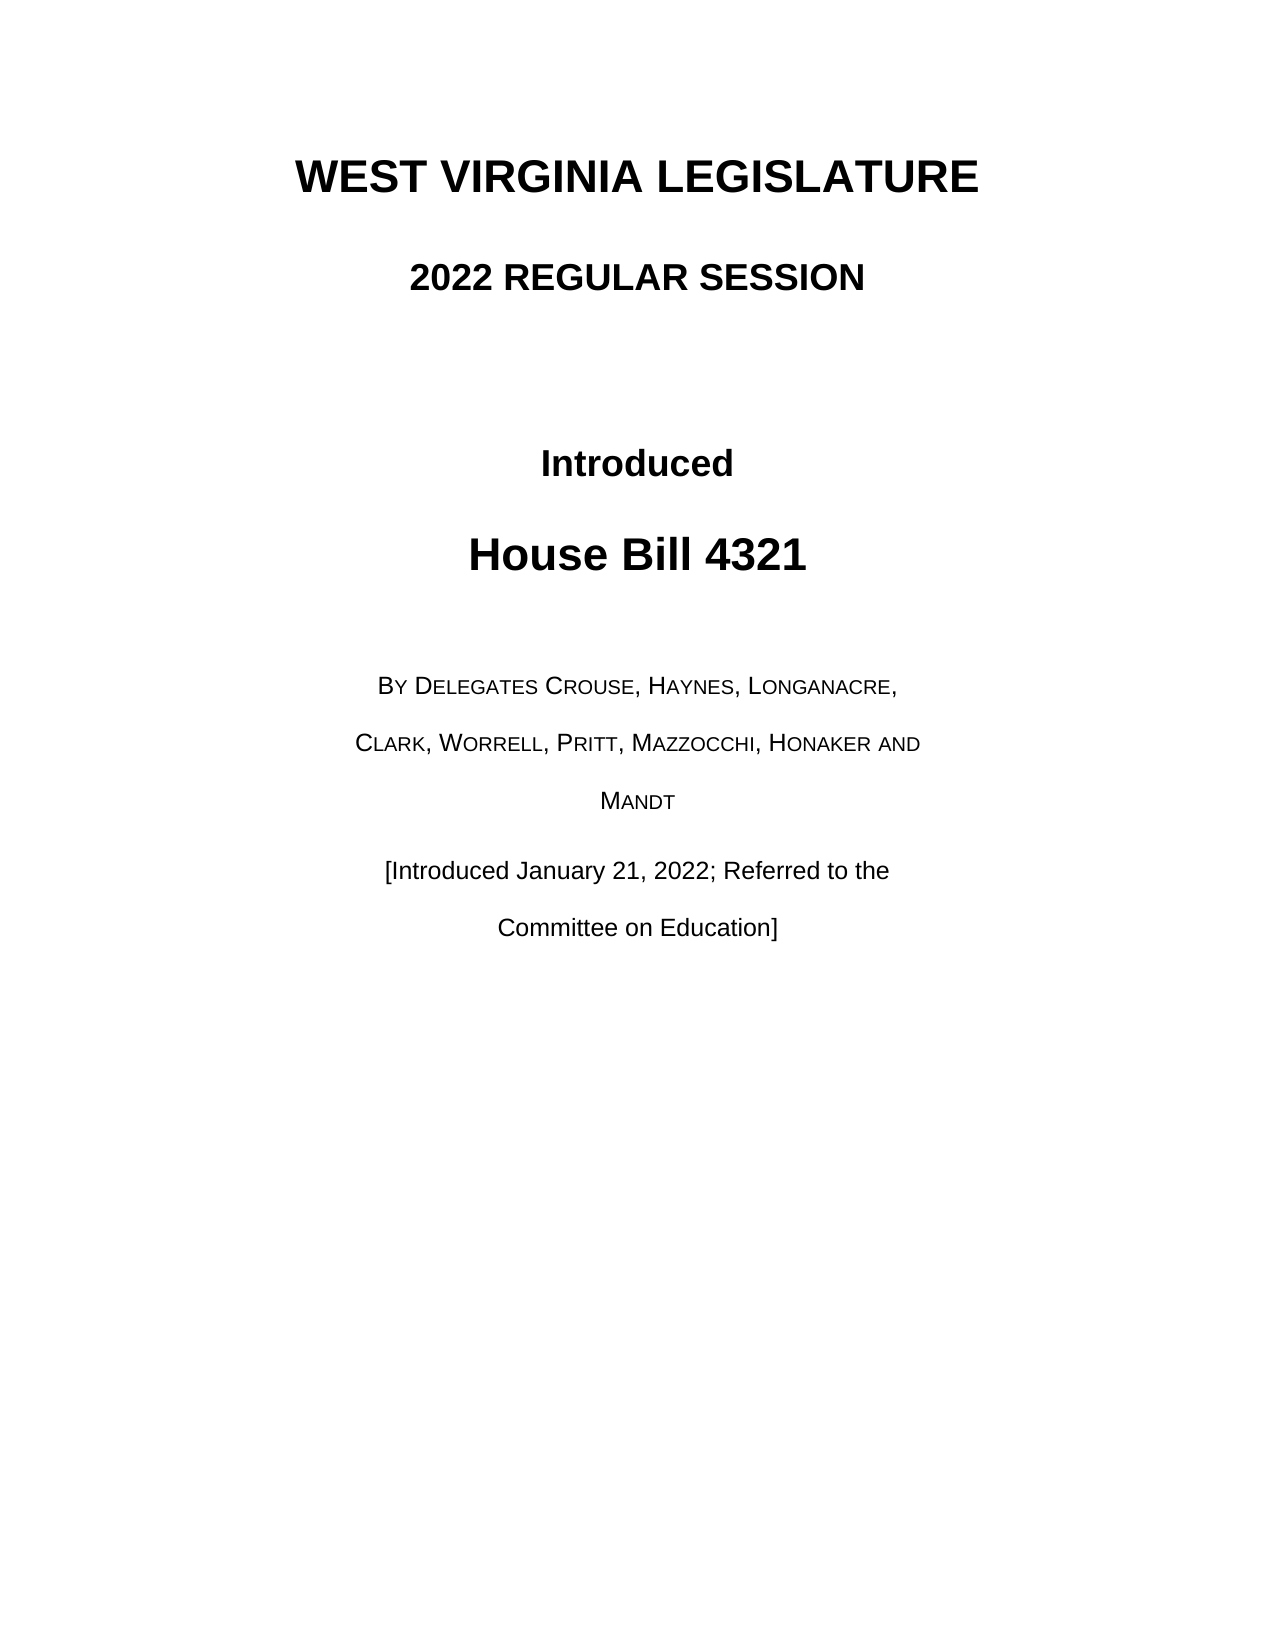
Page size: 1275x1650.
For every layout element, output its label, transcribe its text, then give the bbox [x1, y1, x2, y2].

text [] [337, 856, 937, 942]
title WEST VIRGINIA LEGISLATURE [150, 150, 1125, 203]
text By [337, 671, 937, 814]
text Bill [150, 528, 1125, 581]
title 2022 REGULAR SESSION [150, 255, 1125, 298]
